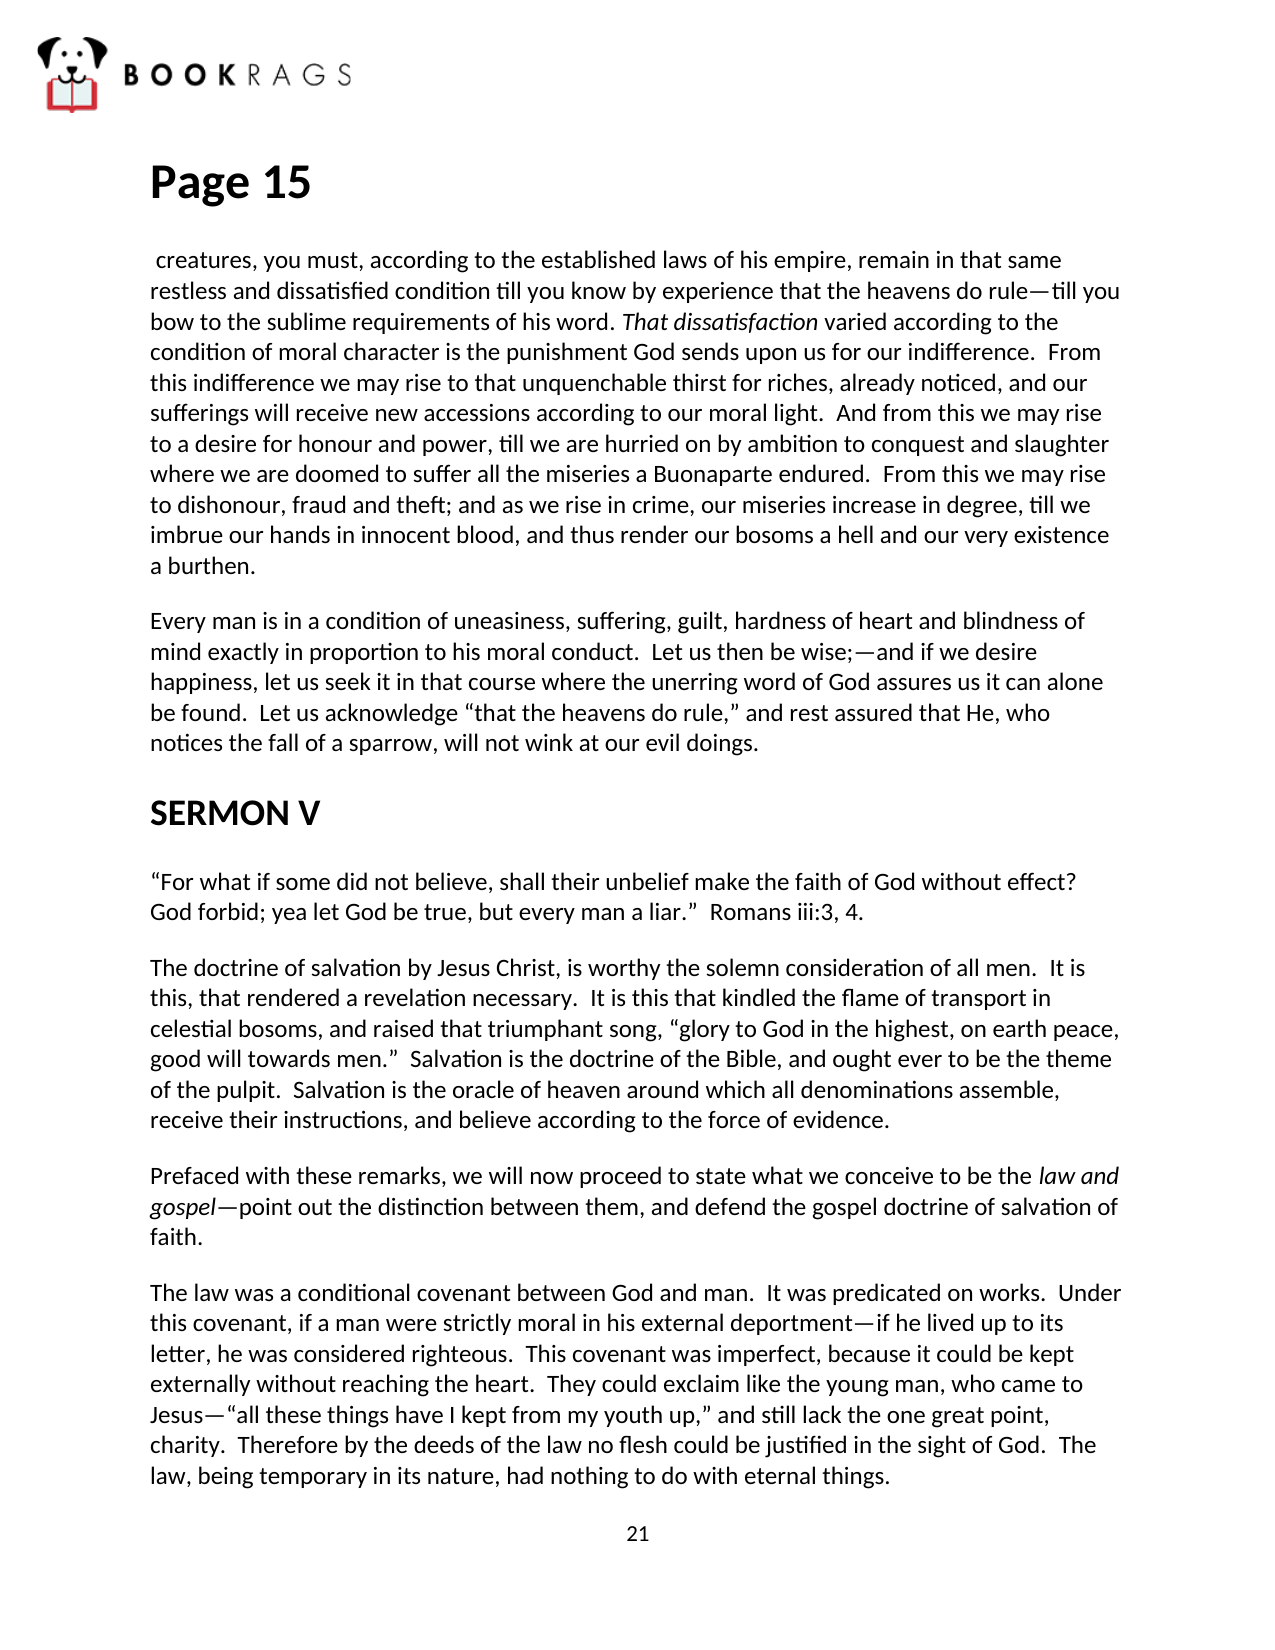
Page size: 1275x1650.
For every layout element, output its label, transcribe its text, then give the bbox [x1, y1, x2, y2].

text “For what if some did not believe, shall their unbelief make the faith of God without effect? God forbid; yea let God be true, but every man a liar.” Romans iii:3, 4. [150, 866, 1125, 927]
text Every man is in a condition of uneasiness, suffering, guilt, hardness of heart and blindness of mind exactly in proportion to his moral conduct. Let us then be wise;—­and if we desire happiness, let us seek it in that course where the unerring word of God assures us it can alone be found. Let us acknowledge “that the heavens do rule,” and rest assured that He, who notices the fall of a sparrow, will not wink at our evil doings. [150, 605, 1125, 758]
text creatures, you must, according to the established laws of his empire, remain in that same restless and dissatisfied condition till you know by experience that the heavens do rule—­till you bow to the sublime requirements of his word. That dissatisfaction varied according to the condition of moral character is the punishment God sends upon us for our indifference. From this indifference we may rise to that unquenchable thirst for riches, already noticed, and our sufferings will receive new accessions according to our moral light. And from this we may rise to a desire for honour and power, till we are hurried on by ambition to conquest and slaughter where we are doomed to suffer all the miseries a Buonaparte endured. From this we may rise to dishonour, fraud and theft; and as we rise in crime, our miseries increase in degree, till we imbrue our hands in innocent blood, and thus render our bosoms a hell and our very existence a burthen. [150, 244, 1125, 580]
text The doctrine of salvation by Jesus Christ, is worthy the solemn consideration of all men. It is this, that rendered a revelation necessary. It is this that kindled the flame of transport in celestial bosoms, and raised that triumphant song, “glory to God in the highest, on earth peace, good will towards men.” Salvation is the doctrine of the Bible, and ought ever to be the theme of the pulpit. Salvation is the oracle of heaven around which all denominations assemble, receive their instructions, and believe according to the force of evidence. [150, 952, 1125, 1135]
text Prefaced with these remarks, we will now proceed to state what we conceive to be the law and gospel—­point out the distinction between them, and defend the gospel doctrine of salvation of faith. [150, 1160, 1125, 1252]
text The law was a conditional covenant between God and man. It was predicated on works. Under this covenant, if a man were strictly moral in his external deportment—­if he lived up to its letter, he was considered righteous. This covenant was imperfect, because it could be kept externally without reaching the heart. They could exclaim like the young man, who came to Jesus—­“all these things have I kept from my youth up,” and still lack the one great point, charity. Therefore by the deeds of the law no flesh could be justified in the sight of God. The law, being temporary in its nature, had nothing to do with eternal things. [150, 1277, 1125, 1490]
text SERMON V [150, 789, 1125, 835]
picture [37, 37, 351, 113]
text Page 15 [150, 150, 1125, 211]
